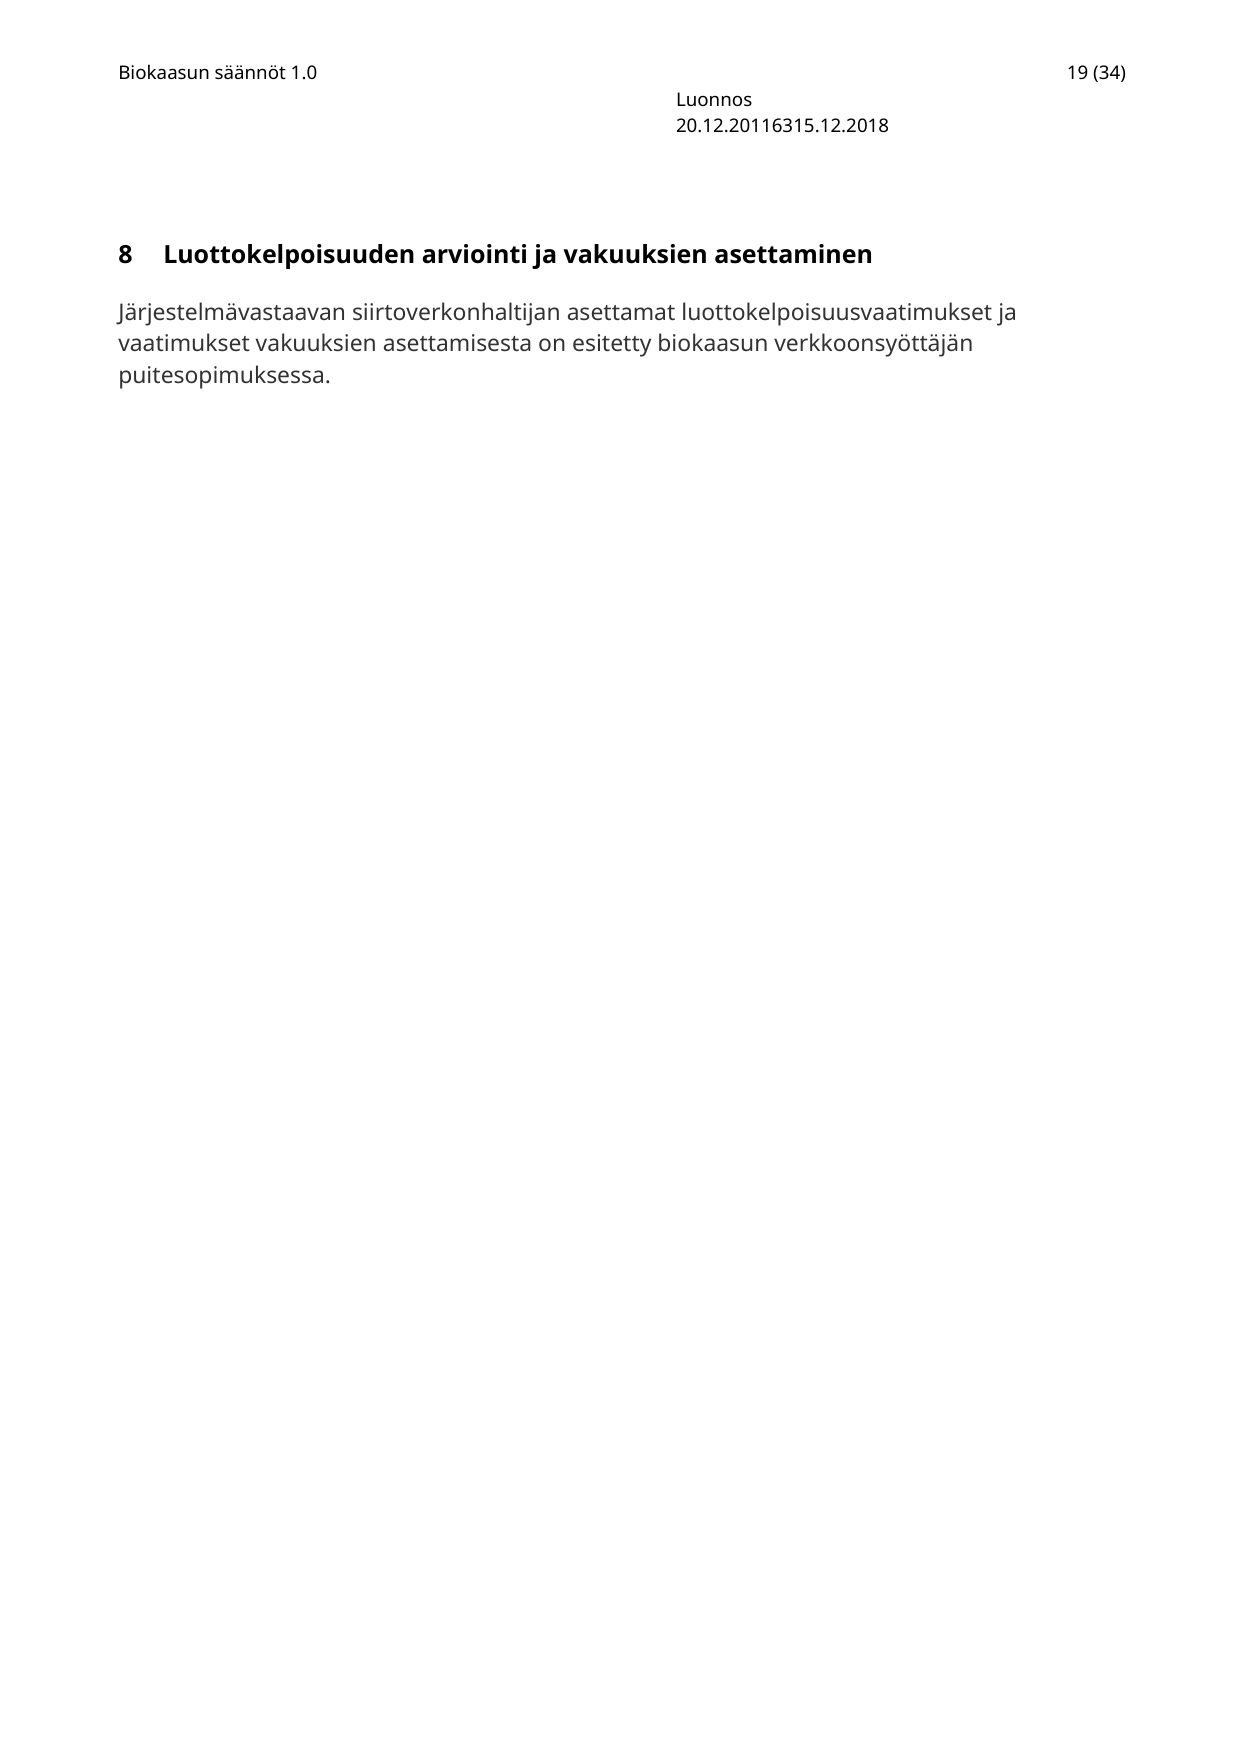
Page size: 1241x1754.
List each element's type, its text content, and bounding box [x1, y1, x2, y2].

subtitle Luottokelpoisuuden arviointi ja vakuuksien asettaminen [118, 237, 1122, 271]
text Järjestelmävastaavan siirtoverkonhaltijan asettamat luottokelpoisuusvaatimukset ja vaatimukset vakuuksien asettamisesta on esitetty biokaasun verkkoonsyöttäjän puitesopimuksessa. [118, 296, 1122, 390]
